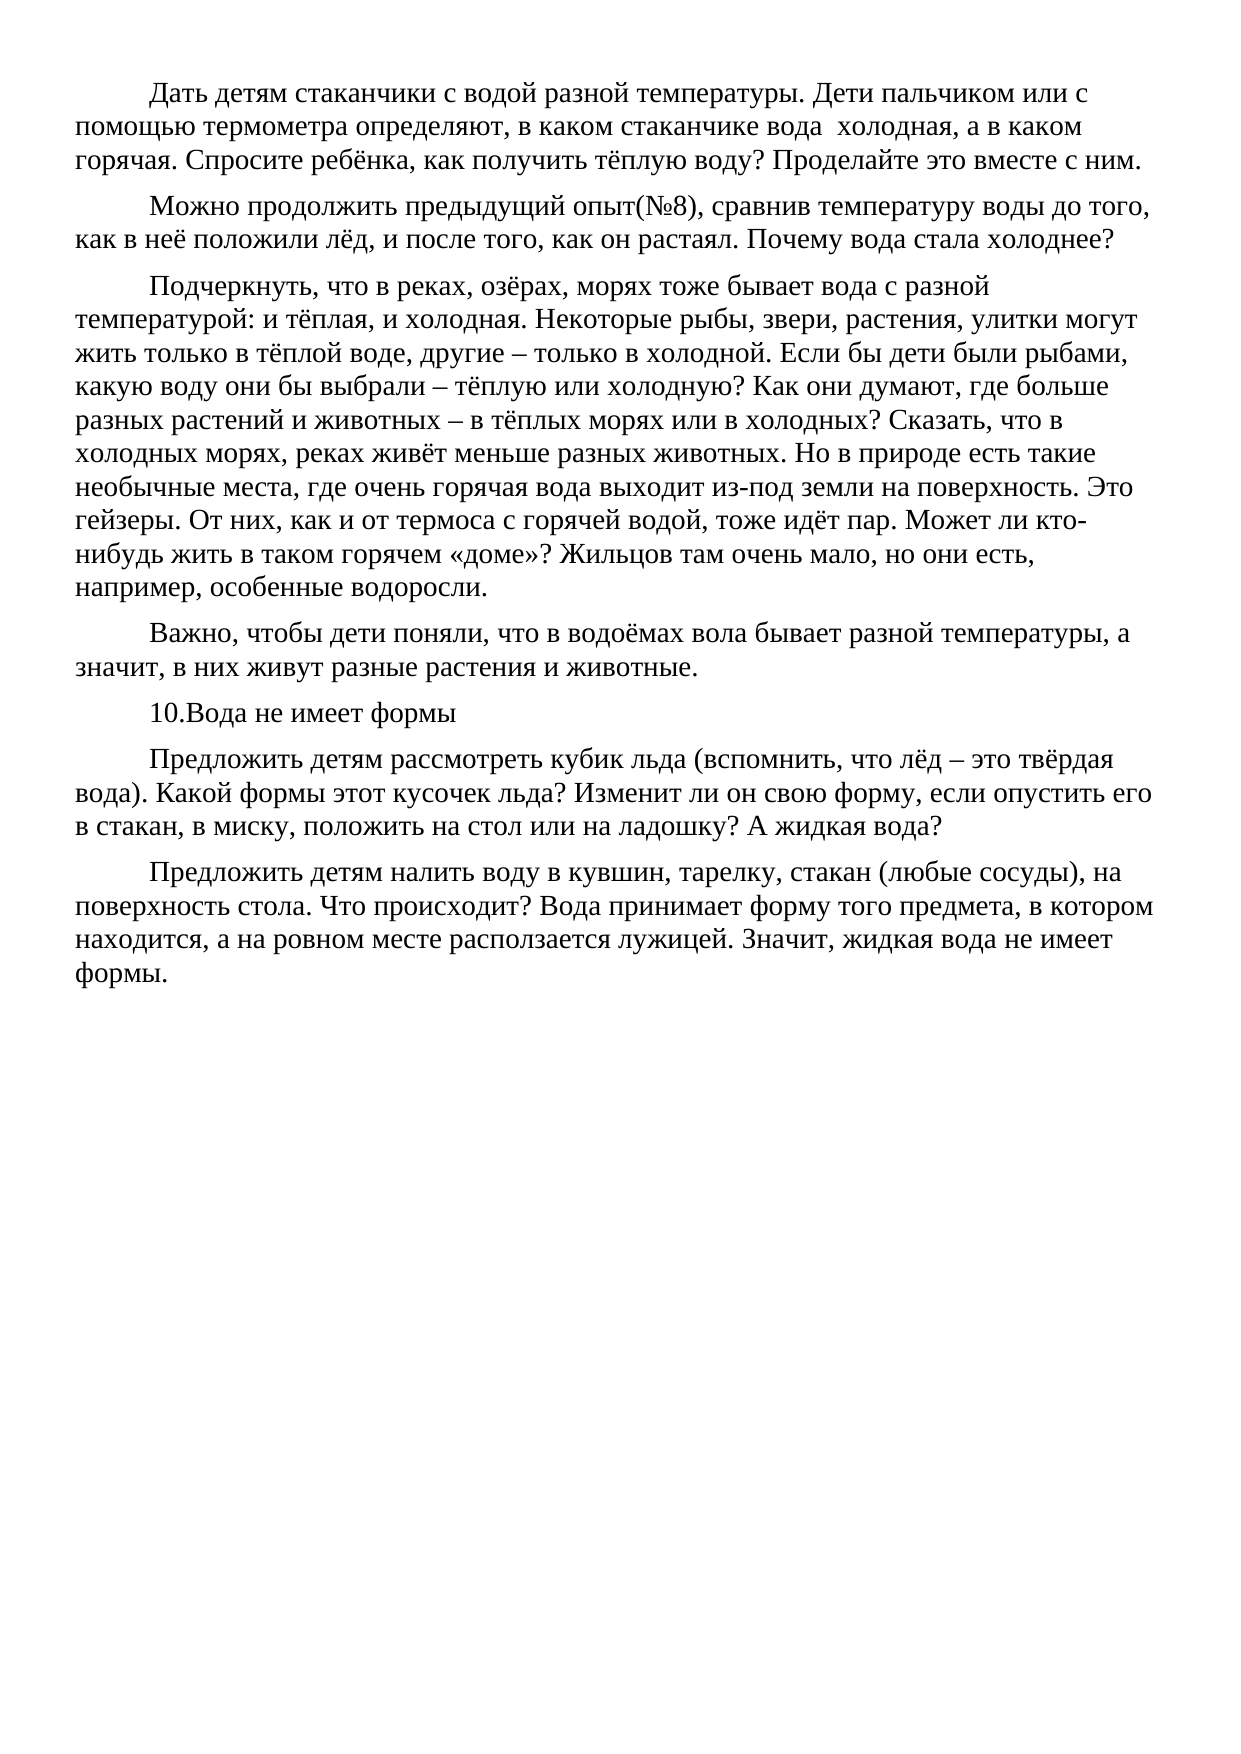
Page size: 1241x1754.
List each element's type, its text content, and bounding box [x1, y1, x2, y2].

text Предложить детям рассмотреть кубик льда (вспомнить, что лёд – это твёрдая вода). Какой формы этот кусочек льда? Изменит ли он свою форму, если опустить его в стакан, в миску, положить на стол или на ладошку? А жидкая вода? [75, 741, 1165, 842]
text Важно, чтобы дети поняли, что в водоёмах вола бывает разной температуры, а значит, в них живут разные растения и животные. [75, 616, 1165, 683]
text Подчеркнуть, что в реках, озёрах, морях тоже бывает вода с разной температурой: и тёплая, и холодная. Некоторые рыбы, звери, растения, улитки могут жить только в тёплой воде, другие – только в холодной. Если бы дети были рыбами, какую воду они бы выбрали – тёплую или холодную? Как они думают, где больше разных растений и животных – в тёплых морях или в холодных? Сказать, что в холодных морях, реках живёт меньше разных животных. Но в природе есть такие необычные места, где очень горячая вода выходит из-под земли на поверхность. Это гейзеры. От них, как и от термоса с горячей водой, тоже идёт пар. Может ли кто-нибудь жить в таком горячем «доме»? Жильцов там очень мало, но они есть, например, особенные водоросли. [75, 268, 1165, 603]
text Предложить детям налить воду в кувшин, тарелку, стакан (любые сосуды), на поверхность стола. Что происходит? Вода принимает форму того предмета, в котором находится, а на ровном месте расползается лужицей. Значит, жидкая вода не имеет формы. [75, 854, 1165, 988]
text Дать детям стаканчики с водой разной температуры. Дети пальчиком или с помощью термометра определяют, в каком стаканчике вода холодная, а в каком горячая. Спросите ребёнка, как получить тёплую воду? Проделайте это вместе с ним. [75, 75, 1165, 176]
text 10.Вода не имеет формы [75, 695, 1165, 729]
text Можно продолжить предыдущий опыт(№8), сравнив температуру воды до того, как в неё положили лёд, и после того, как он растаял. Почему вода стала холоднее? [75, 188, 1165, 255]
